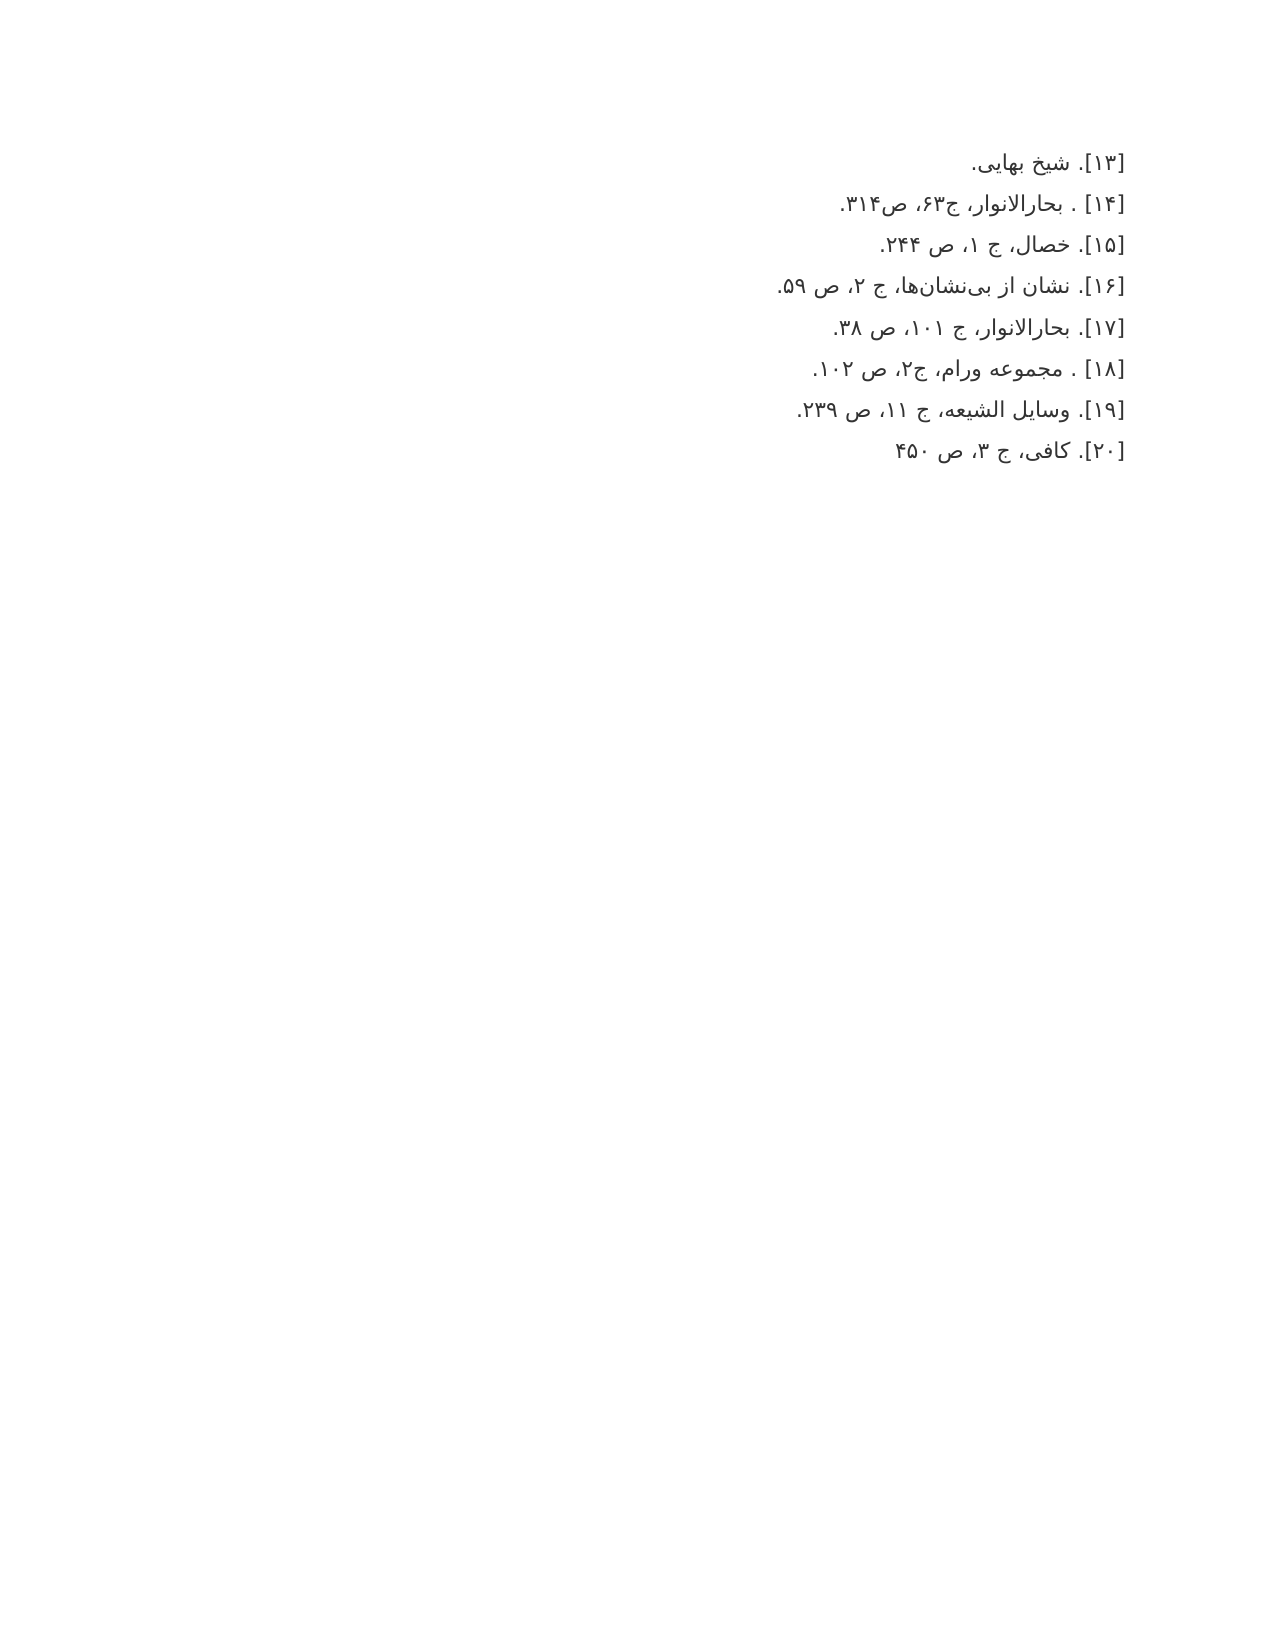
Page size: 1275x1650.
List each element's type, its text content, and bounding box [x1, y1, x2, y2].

text [۱۷]. بحارالانوار، ج ۱۰۱، ص ۳۸. [150, 314, 1125, 340]
text [۱۴] . بحارالانوار، ج۶۳، ص۳۱۴. [150, 191, 1125, 217]
text [۱۳]. شیخ بهایی. [150, 150, 1125, 176]
text [۲۰]. کافی، ج ۳، ص ۴۵۰ [150, 438, 1125, 463]
text [۱۶]. نشان از بی‌نشان‌ها، ج ۲، ص ۵۹. [150, 273, 1125, 299]
text [۱۹]. وسایل الشیعه، ج ۱۱، ص ۲۳۹. [150, 397, 1125, 422]
text [۱۵]. خصال، ج ۱، ص ۲۴۴. [150, 232, 1125, 258]
text [۱۸] . مجموعه ورام، ج۲، ص ۱۰۲. [150, 356, 1125, 381]
